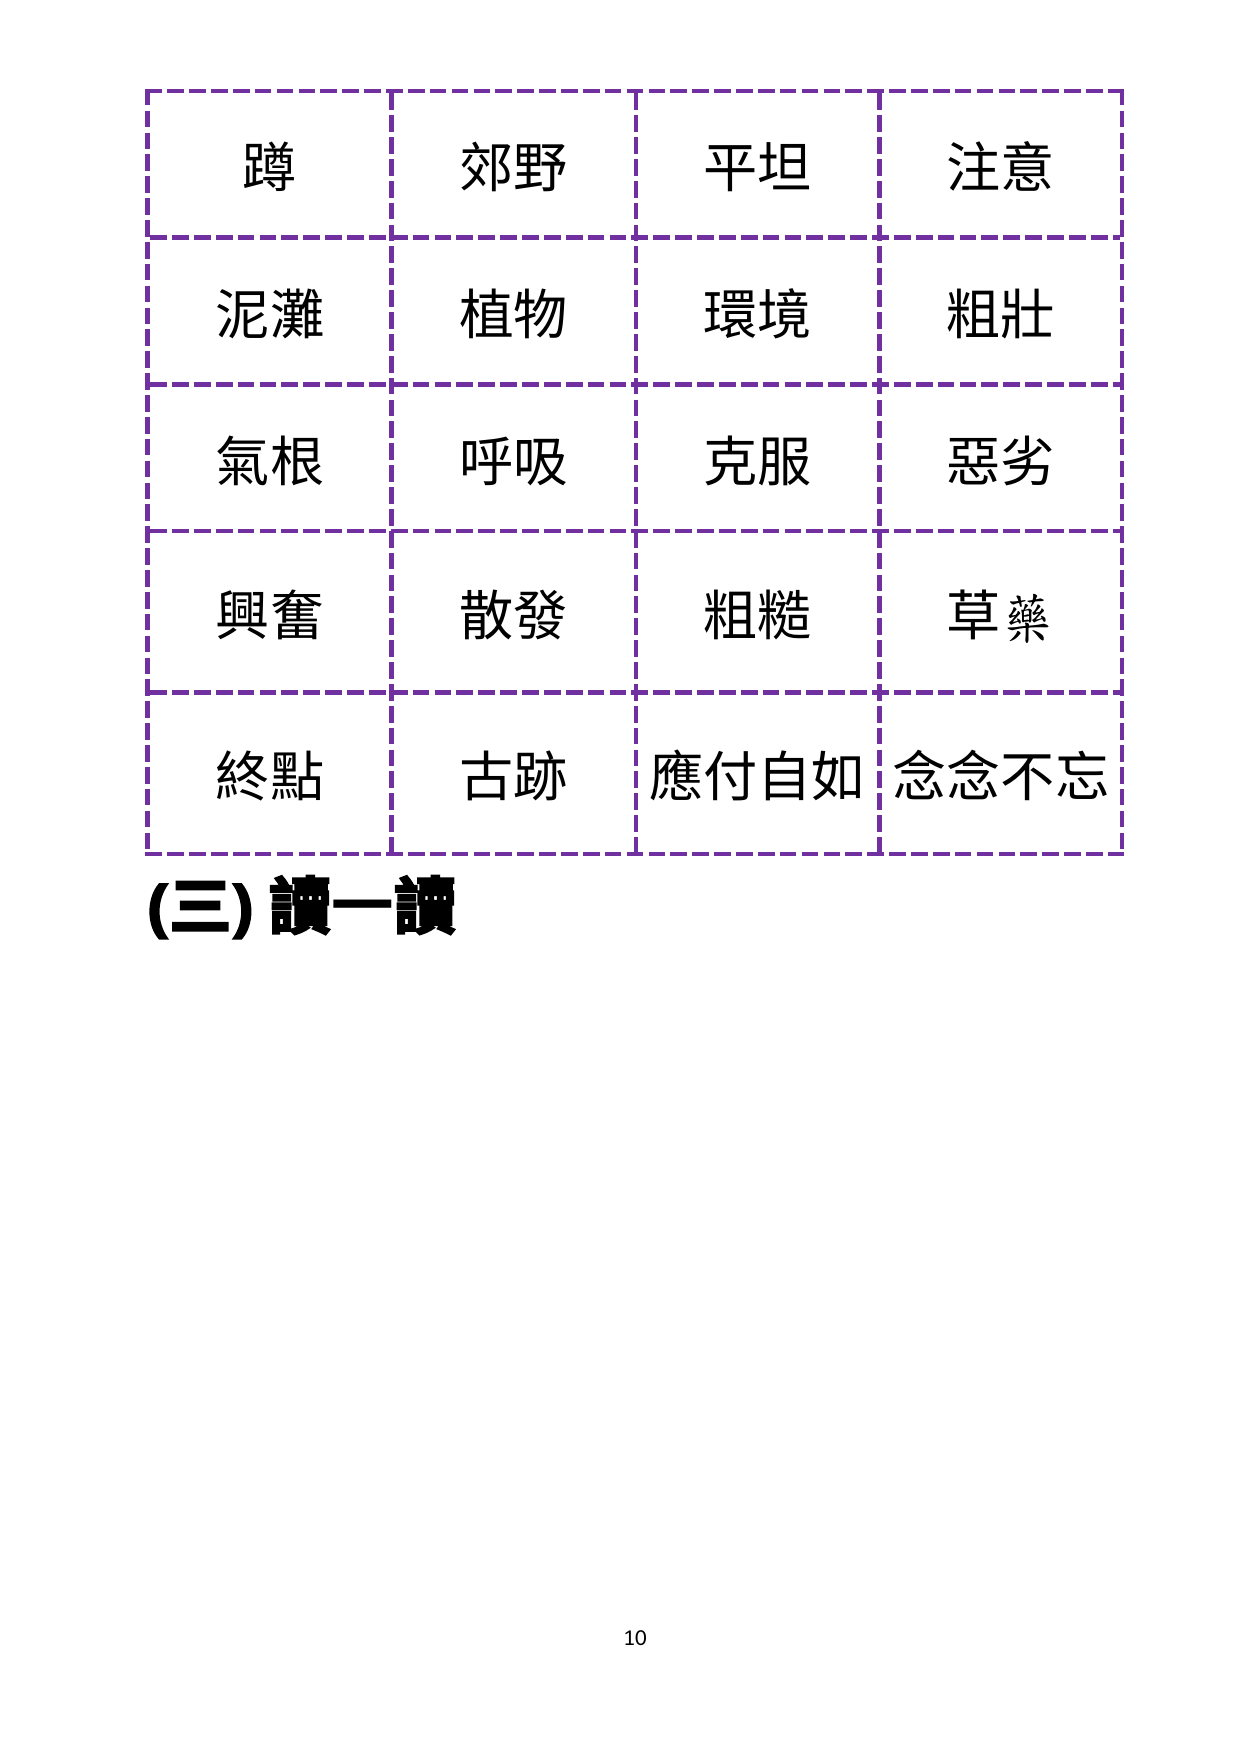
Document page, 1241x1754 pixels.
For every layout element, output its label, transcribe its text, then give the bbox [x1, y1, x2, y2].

table_cell 惡劣 [879, 382, 1122, 529]
table_header 蹲 [148, 89, 392, 235]
table_cell 粗糙 [636, 529, 879, 690]
table_cell 植物 [392, 235, 636, 382]
table_cell 草藥 [879, 529, 1122, 690]
table_cell 粗壯 [879, 235, 1122, 382]
table_cell 散發 [392, 529, 636, 690]
table_cell 克服 [636, 382, 879, 529]
table_cell 終點 [148, 690, 392, 852]
table_cell 念念不忘 [879, 690, 1122, 852]
table_cell 氣根 [148, 382, 392, 529]
table_header 注意 [879, 89, 1122, 235]
table_cell 古跡 [392, 690, 636, 852]
table_cell 呼吸 [392, 382, 636, 529]
table_cell 環境 [636, 235, 879, 382]
table_cell 興奮 [148, 529, 392, 690]
table_header 郊野 [392, 89, 636, 235]
table_cell 泥灘 [148, 235, 392, 382]
text (三) 讀一讀 [148, 856, 1122, 947]
table_header 平坦 [636, 89, 879, 235]
table_cell 應付自如 [636, 690, 879, 852]
